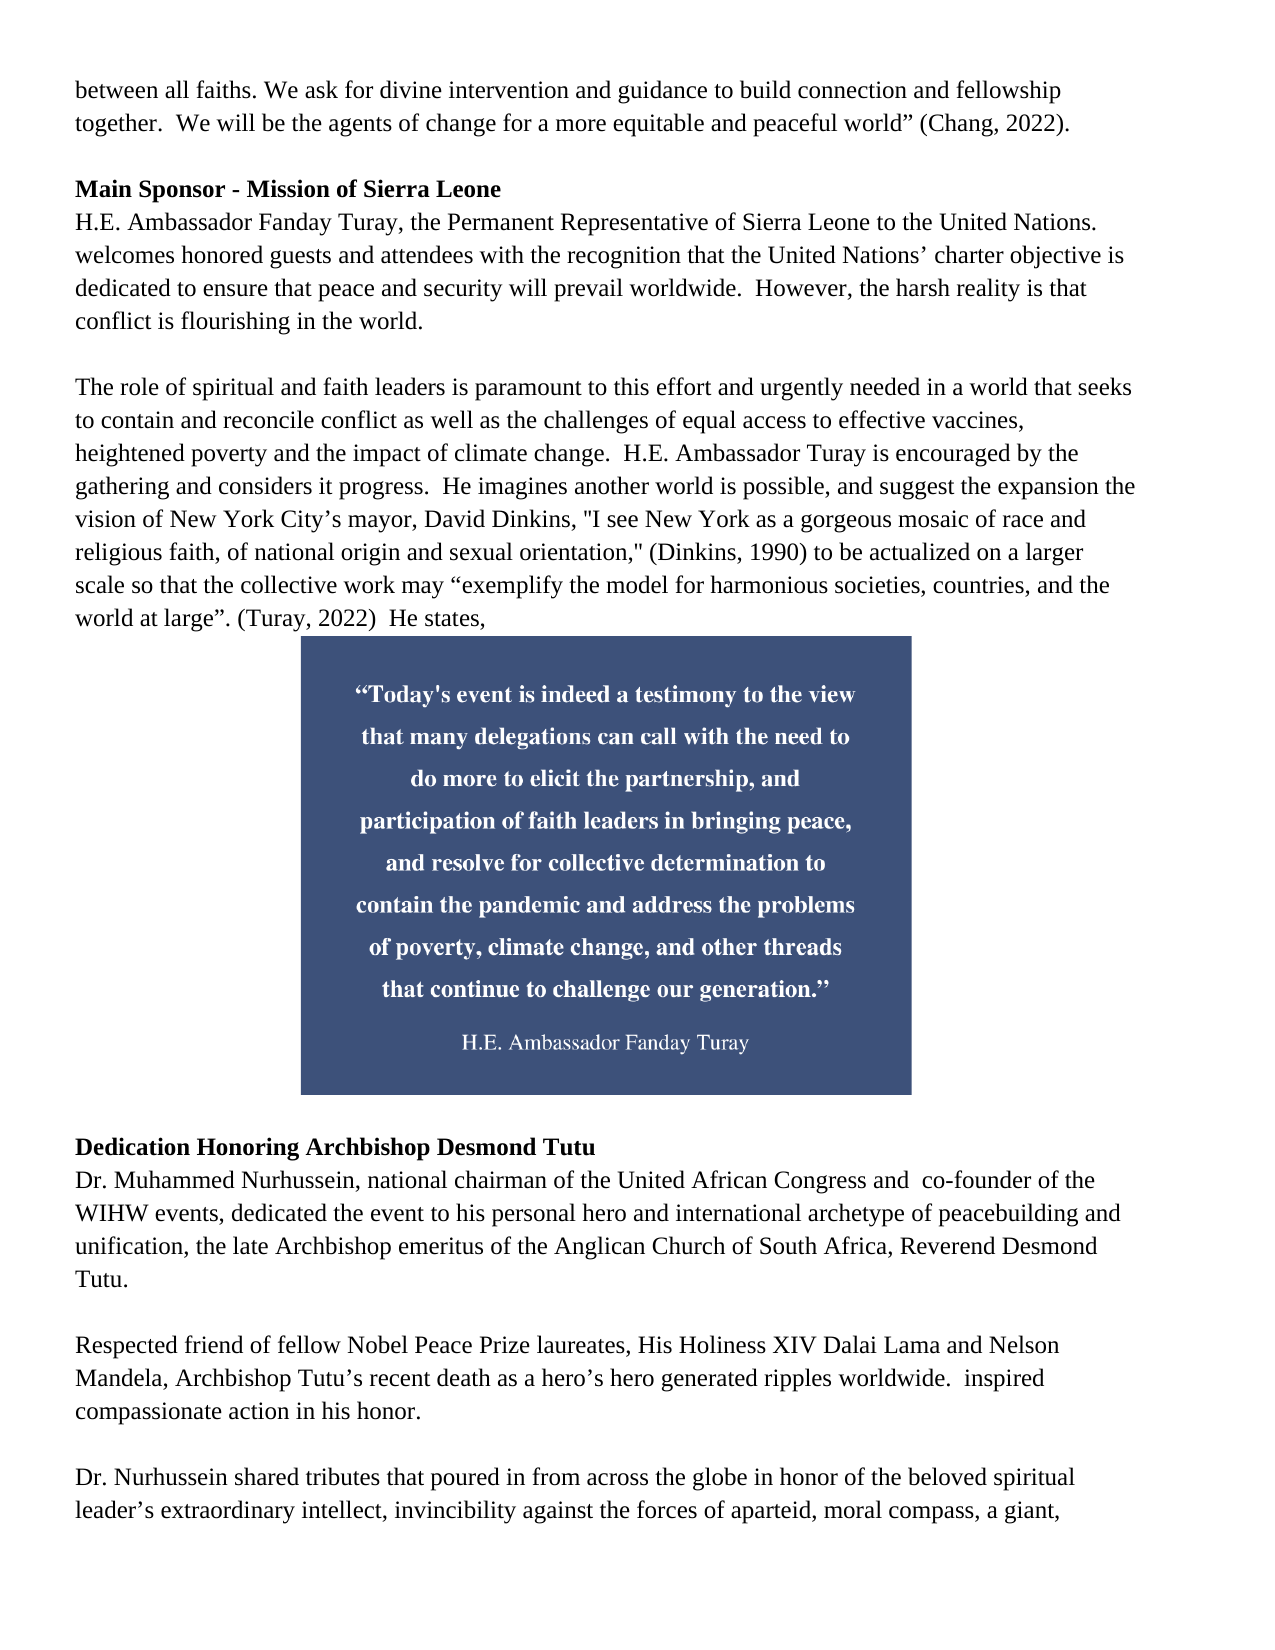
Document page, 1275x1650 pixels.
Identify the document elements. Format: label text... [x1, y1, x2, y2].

text Dr. Muhammed Nurhussein, national chairman of the United African Congress and co-founder of the WIHW events, dedicated the event to his personal hero and international archetype of peacebuilding and unification, the late Archbishop emeritus of the Anglican Church of South Africa, Reverend Desmond Tutu. [75, 1165, 1137, 1293]
text The role of spiritual and faith leaders is paramount to this effort and urgently needed in a world that seeks to contain and reconcile conflict as well as the challenges of equal access to effective vaccines, heightened poverty and the impact of climate change. H.E. Ambassador Turay is encouraged by the gathering and considers it progress. He imagines another world is possible, and suggest the expansion the vision of New York City’s mayor, David Dinkins, ''I see New York as a gorgeous mosaic of race and religious faith, of national origin and sexual orientation,'' (Dinkins, 1990) to be actualized on a larger scale so that the collective work may “exemplify the model for harmonious societies, countries, and the world at large”. (Turay, 2022) He states, [75, 372, 1137, 632]
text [75, 1462, 1137, 1524]
text H.E. Ambassador Fanday Turay, the Permanent Representative of Sierra Leone to the United Nations. welcomes honored guests and attendees with the recognition that the United Nations’ charter objective is dedicated to ensure that peace and security will prevail worldwide. However, the harsh reality is that conflict is flourishing in the world. [75, 207, 1137, 335]
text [75, 75, 1137, 137]
picture [300, 636, 912, 1095]
text Dedication Honoring Archbishop Desmond Tutu [75, 1132, 1137, 1161]
text Respected friend of fellow Nobel Peace Prize laureates, His Holiness XIV Dalai Lama and Nelson Mandela, Archbishop Tutu’s recent death as a hero’s hero generated ripples worldwide. inspired compassionate action in his honor. [75, 1330, 1137, 1425]
text Main Sponsor - Mission of Sierra Leone [75, 174, 1137, 203]
